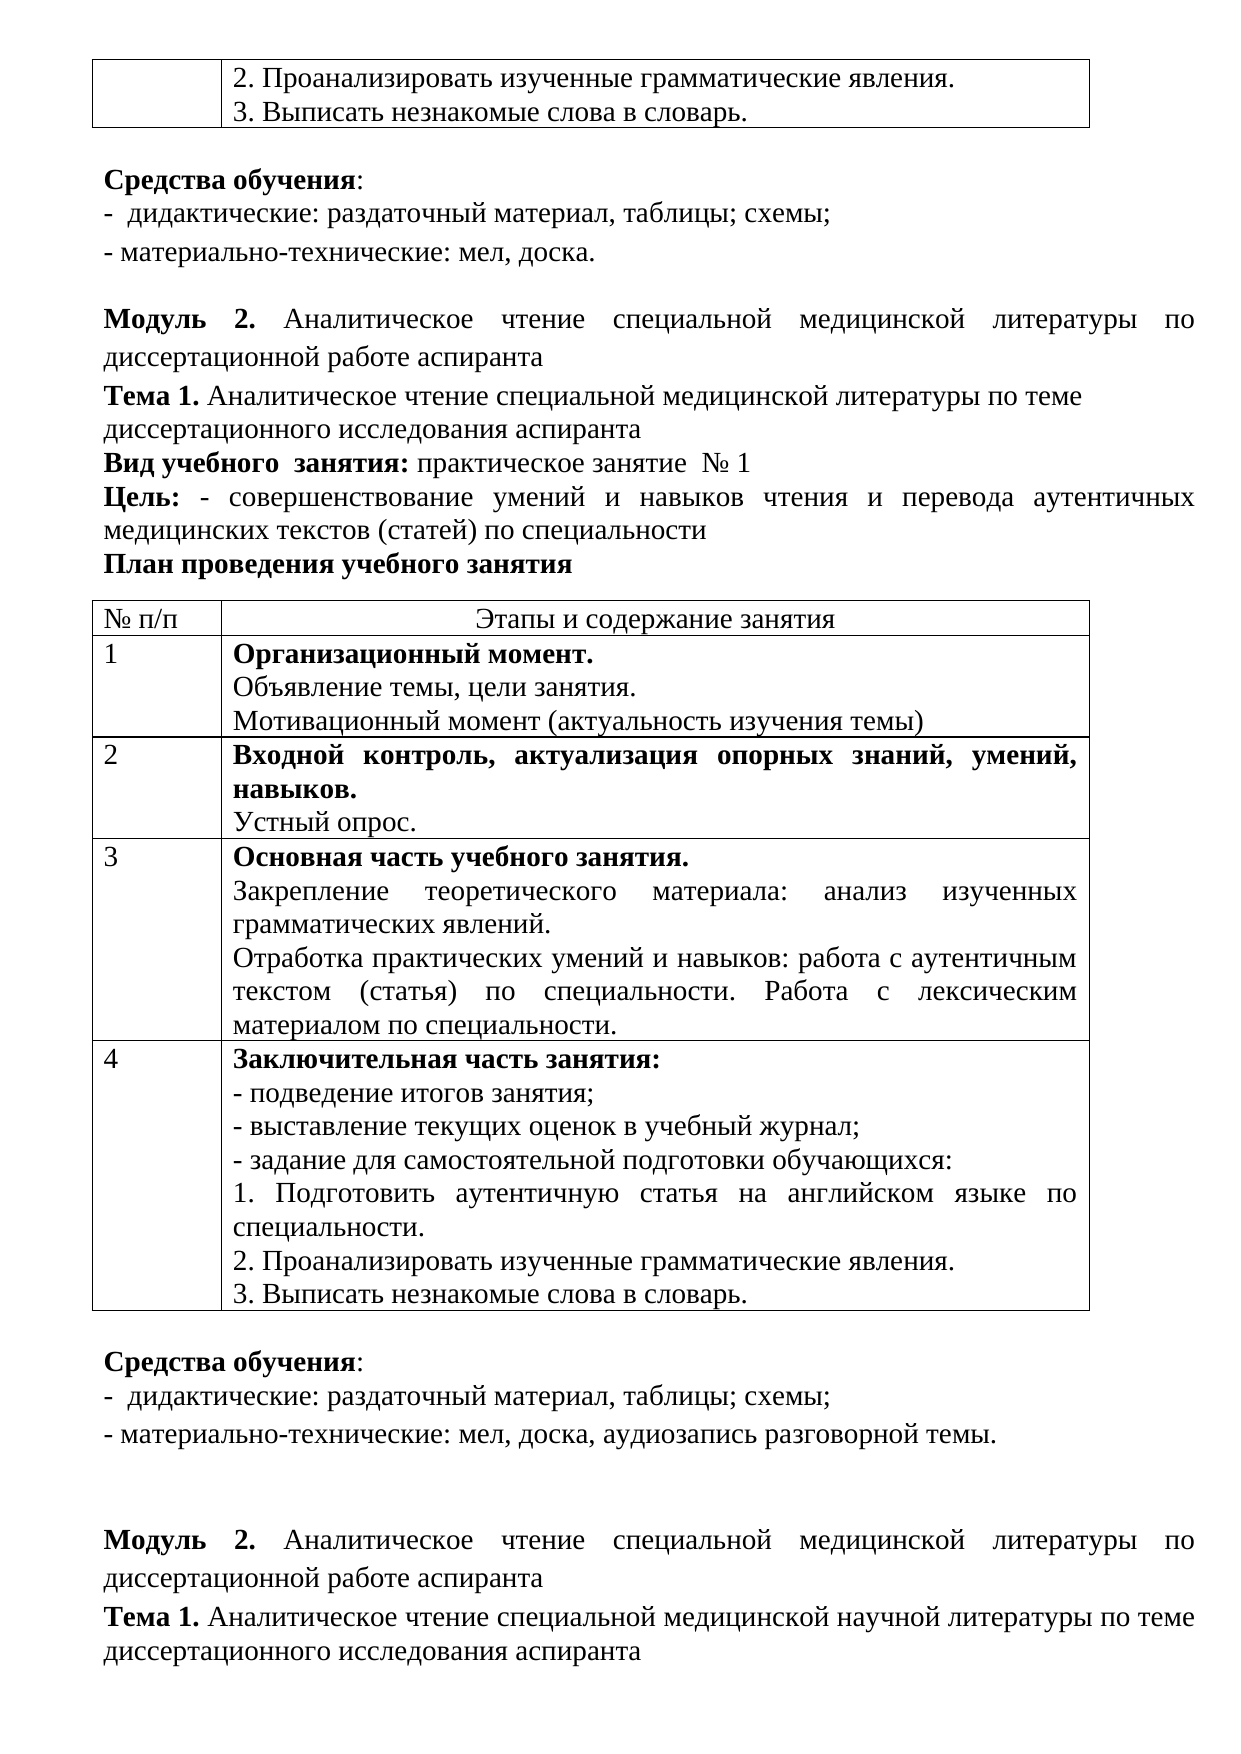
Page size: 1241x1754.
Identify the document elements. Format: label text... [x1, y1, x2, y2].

text - материально-технические: мел, доска, аудиозапись разговорной темы. [103, 1416, 1196, 1450]
text Модуль 2. Аналитическое чтение специальной медицинской литературы по диссертационной работе аспиранта [103, 301, 1196, 373]
table_cell 2 [93, 738, 221, 838]
table_header № п/п [93, 601, 221, 635]
text Средства обучения: [103, 1344, 1196, 1378]
table_cell 4 [93, 60, 221, 127]
text Цель: - совершенствование умений и навыков чтения и перевода аутентичных медицинских текстов (статей) по специальности [103, 479, 1196, 546]
table_cell Заключительная часть занятия: - подведение итогов занятия; - выставление текущих оценок в учебный журнал; - задание для самостоятельной подготовки обучающихся: 1. Подготовить аутентичную статья на английском языке по специальности. 2. Проанализировать изученные грамматические явления. 3. Выписать незнакомые слова в словарь. [222, 1041, 1089, 1310]
text План проведения учебного занятия [103, 546, 1196, 579]
text - материально-технические: мел, доска. [103, 234, 1196, 267]
text Тема 1. Аналитическое чтение специальной медицинской научной литературы по теме диссертационного исследования аспиранта [103, 1599, 1196, 1666]
text - дидактические: раздаточный материал, таблицы; схемы; [103, 195, 1196, 229]
table_cell 4 [93, 1041, 221, 1310]
table_cell 1 [93, 636, 221, 736]
text Средства обучения: [103, 162, 1196, 195]
text Модуль 2. Аналитическое чтение специальной медицинской литературы по диссертационной работе аспиранта [103, 1522, 1196, 1594]
table_header Этапы и содержание занятия [222, 601, 1089, 635]
table_cell Входной контроль, актуализация опорных знаний, умений, навыков. Устный опрос. [222, 738, 1089, 838]
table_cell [222, 60, 1089, 127]
table_cell Основная часть учебного занятия. Закрепление теоретического материала: анализ изученных грамматических явлений. Отработка практических умений и навыков: работа с аутентичным текстом (статья) по специальности. Работа с лексическим материалом по специальности. [222, 839, 1089, 1040]
text Вид учебного занятия: практическое занятие № 1 [103, 445, 1196, 479]
table_cell Организационный момент. Объявление темы, цели занятия. Мотивационный момент (актуальность изучения темы) [222, 636, 1089, 736]
text Тема 1. Аналитическое чтение специальной медицинской литературы по теме диссертационного исследования аспиранта [103, 378, 1196, 445]
text - дидактические: раздаточный материал, таблицы; схемы; [103, 1378, 1196, 1411]
table_cell 3 [93, 839, 221, 1040]
